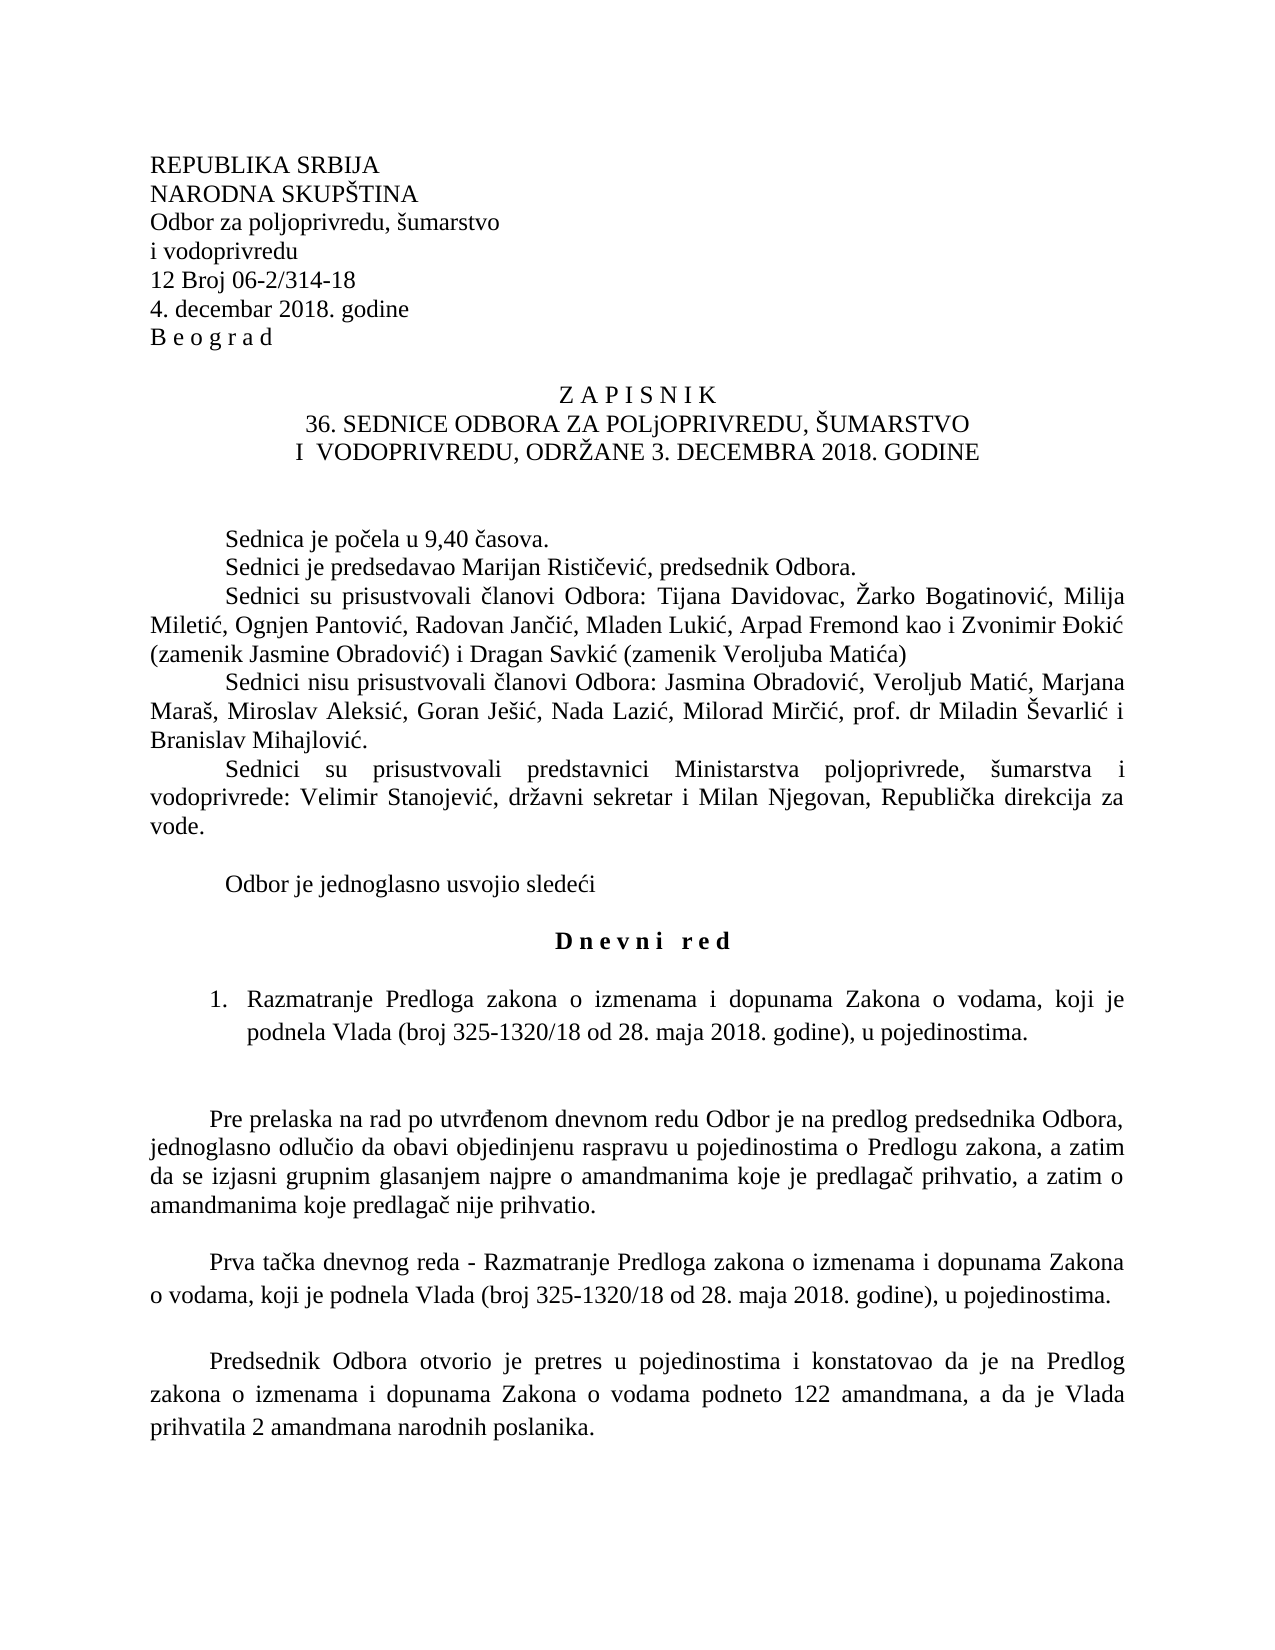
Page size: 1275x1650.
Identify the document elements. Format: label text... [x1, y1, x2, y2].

text REPUBLIKA SRBIJA [150, 150, 1125, 179]
text Prva tačka dnevnog reda - Razmatranje Predloga zakona o izmenama i dopunama Zakona o vodama, koji je podnela Vlada (broj 325-1320/18 od 28. maja 2018. godine), u pojedinostima. [150, 1247, 1125, 1309]
list Razmatranje Predloga zakona o izmenama i dopunama Zakona o vodama, koji je podnela Vlada (broj 325-1320/18 od 28. maja 2018. godine), u pojedinostima. [209, 984, 1125, 1046]
text Sednica je počela u 9,40 časova. [150, 524, 1125, 552]
text NARODNA SKUPŠTINA [150, 179, 1125, 207]
text Odbor za poljoprivredu, šumarstvo [150, 207, 1125, 236]
text B e o g r a d [150, 322, 1125, 351]
text i vodoprivredu [150, 236, 1125, 265]
text D n e v n i r e d [150, 926, 1125, 955]
text Pre prelaska na rad po utvrđenom dnevnom redu Odbor je na predlog predsednika Odbora, jednoglasno odlučio da obavi objedinjenu raspravu u pojedinostima o Predlogu zakona, a zatim da se izjasni grupnim glasanjem najpre o amandmanima koje je predlagač prihvatio, a zatim o amandmanima koje predlagač nije prihvatio. [150, 1104, 1125, 1219]
text 12 Broj 06-2/314-18 [150, 265, 1125, 294]
text 4. decembar 2018. godine [150, 294, 1125, 322]
text Sednici nisu prisustvovali članovi Odbora: Jasmina Obradović, Veroljub Matić, Marjana Maraš, Miroslav Aleksić, Goran Ješić, Nada Lazić, Milorad Mirčić, prof. dr Miladin Ševarlić i Branislav Mihajlović. [150, 667, 1125, 754]
text Predsednik Odbora otvorio je pretres u pojedinostima i konstatovao da je na Predlog zakona o izmenama i dopunama Zakona o vodama podneto 122 amandmana, a da je Vlada prihvatila 2 amandmana narodnih poslanika. [150, 1346, 1125, 1441]
text Sednici su prisustvovali članovi Odbora: Tijana Davidovac, Žarko Bogatinović, Milija Miletić, Ognjen Pantović, Radovan Jančić, Mladen Lukić, Arpad Fremond kao i Zvonimir Đokić (zamenik Jasmine Obradović) i Dragan Savkić (zamenik Veroljuba Matića) [150, 581, 1125, 667]
text Odbor je jednoglasno usvojio sledeći [150, 869, 1125, 897]
text Z A P I S N I K [150, 380, 1125, 409]
text 36. SEDNICE ODBORA ZA POLjOPRIVREDU, ŠUMARSTVO [150, 409, 1125, 437]
text Sednici su prisustvovali predstavnici Ministarstva poljoprivrede, šumarstva i vodoprivrede: Velimir Stanojević, državni sekretar i Milan Njegovan, Republička direkcija za vode. [150, 754, 1125, 840]
text I VODOPRIVREDU, ODRŽANE 3. DECEMBRA 2018. GODINE [150, 437, 1125, 466]
text Sednici je predsedavao Marijan Rističević, predsednik Odbora. [150, 552, 1125, 581]
